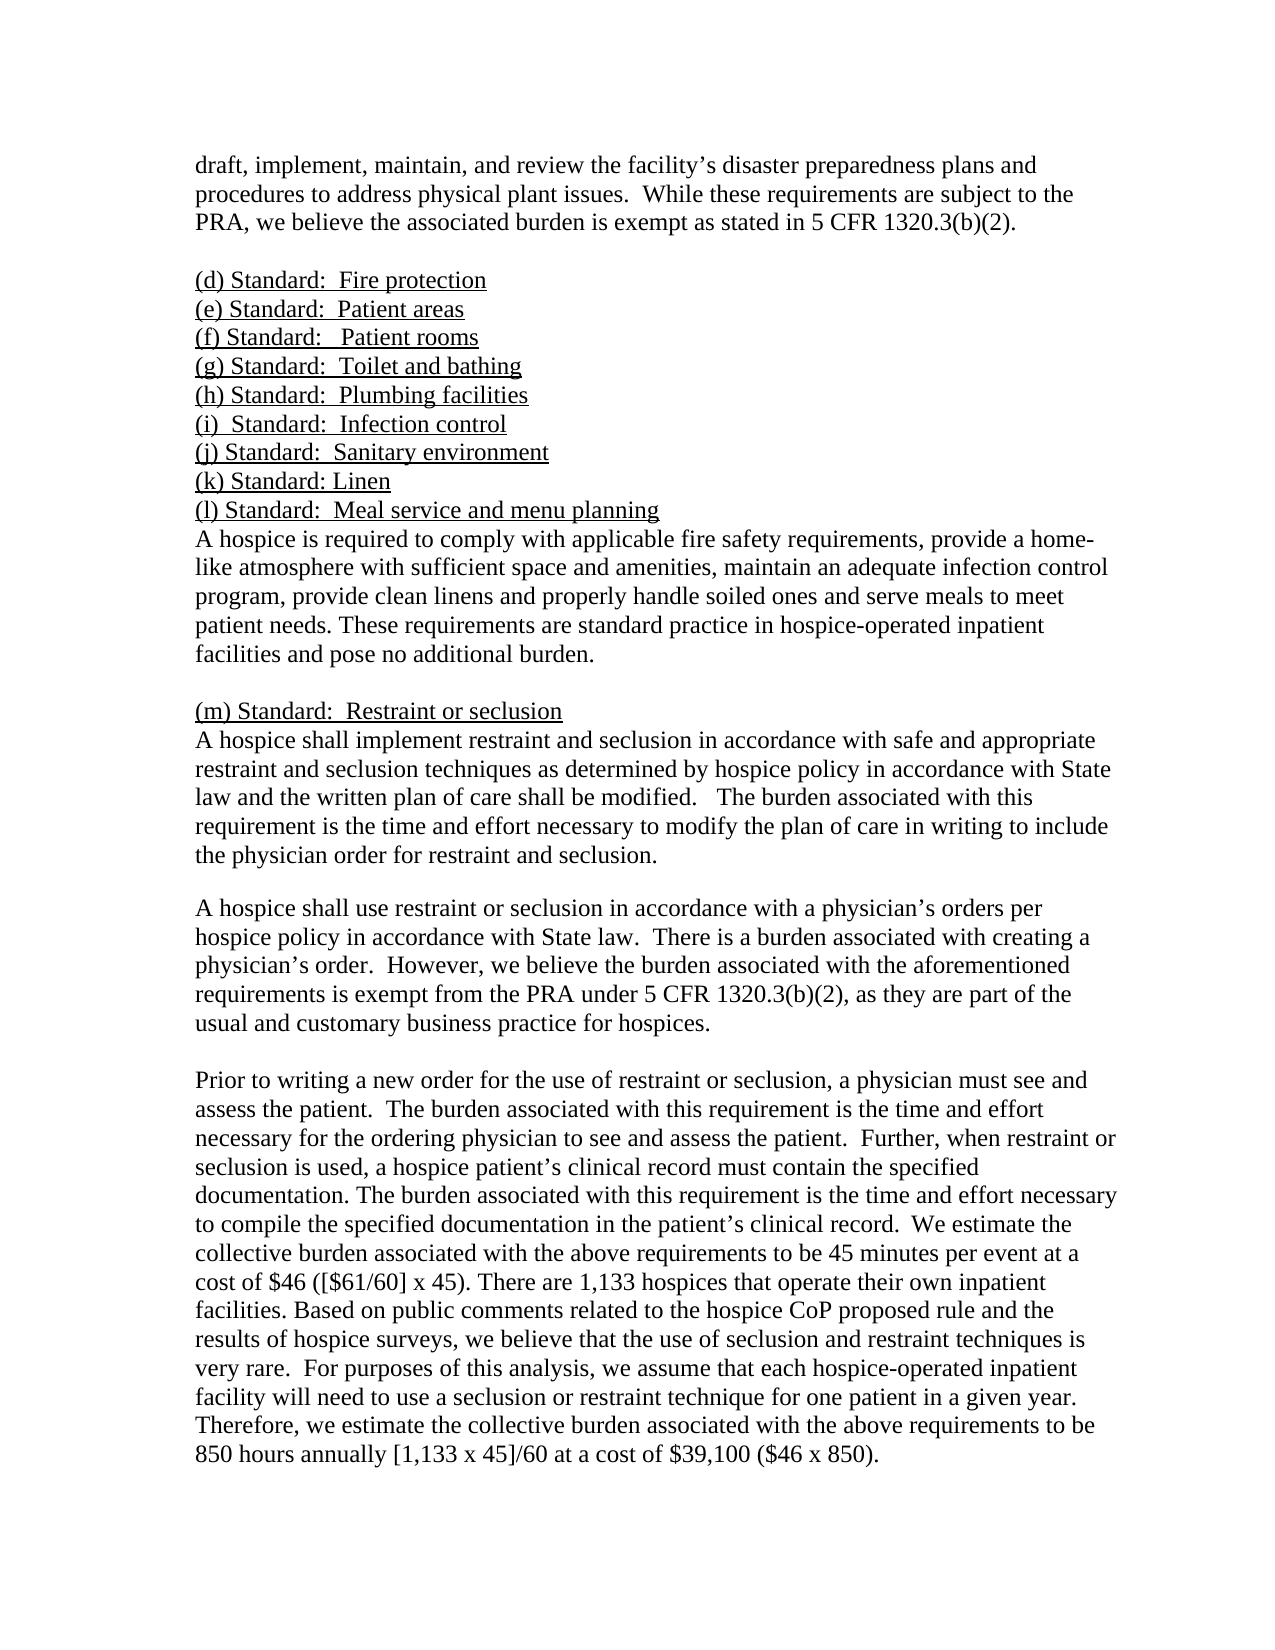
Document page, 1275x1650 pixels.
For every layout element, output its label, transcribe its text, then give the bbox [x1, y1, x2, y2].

text (g) Standard: Toilet and bathing [195, 351, 1125, 380]
text A hospice shall use restraint or seclusion in accordance with a physician’s orders per hospice policy in accordance with State law. There is a burden associated with creating a physician’s order. However, we believe the burden associated with the aforementioned requirements is exempt from the PRA under 5 CFR 1320.3(b)(2), as they are part of the usual and customary business practice for hospices. [195, 893, 1125, 1037]
text (m) Standard: Restraint or seclusion [195, 696, 1125, 725]
text A hospice shall implement restraint and seclusion in accordance with safe and appropriate restraint and seclusion techniques as determined by hospice policy in accordance with State law and the written plan of care shall be modified. The burden associated with this requirement is the time and effort necessary to modify the plan of care in writing to include the physician order for restraint and seclusion. [195, 725, 1125, 893]
text (e) Standard: Patient areas [195, 294, 1125, 322]
text (i) Standard: Infection control [195, 409, 1125, 437]
text (f) Standard: Patient rooms [195, 322, 1125, 351]
text (k) Standard: Linen [195, 466, 1125, 495]
text (d) Standard: Fire protection [195, 265, 1125, 294]
text (l) Standard: Meal service and menu planning [195, 495, 1125, 524]
text Prior to writing a new order for the use of restraint or seclusion, a physician must see and assess the patient. The burden associated with this requirement is the time and effort necessary for the ordering physician to see and assess the patient. Further, when restraint or seclusion is used, a hospice patient’s clinical record must contain the specified documentation. The burden associated with this requirement is the time and effort necessary to compile the specified documentation in the patient’s clinical record. We estimate the collective burden associated with the above requirements to be 45 minutes per event at a cost of $46 ([$61/60] x 45). There are 1,133 hospices that operate their own inpatient facilities. Based on public comments related to the hospice CoP proposed rule and the results of hospice surveys, we believe that the use of seclusion and restraint techniques is very rare. For purposes of this analysis, we assume that each hospice-operated inpatient facility will need to use a seclusion or restraint technique for one patient in a given year. Therefore, we estimate the collective burden associated with the above requirements to be 850 hours annually [1,133 x 45]/60 at a cost of $39,100 ($46 x 850). [195, 1065, 1125, 1468]
text (j) Standard: Sanitary environment [195, 437, 1125, 466]
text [195, 150, 1125, 236]
text A hospice is required to comply with applicable fire safety requirements, provide a home-like atmosphere with sufficient space and amenities, maintain an adequate infection control program, provide clean linens and properly handle soiled ones and serve meals to meet patient needs. These requirements are standard practice in hospice-operated inpatient facilities and pose no additional burden. [195, 524, 1125, 667]
text (h) Standard: Plumbing facilities [195, 380, 1125, 409]
